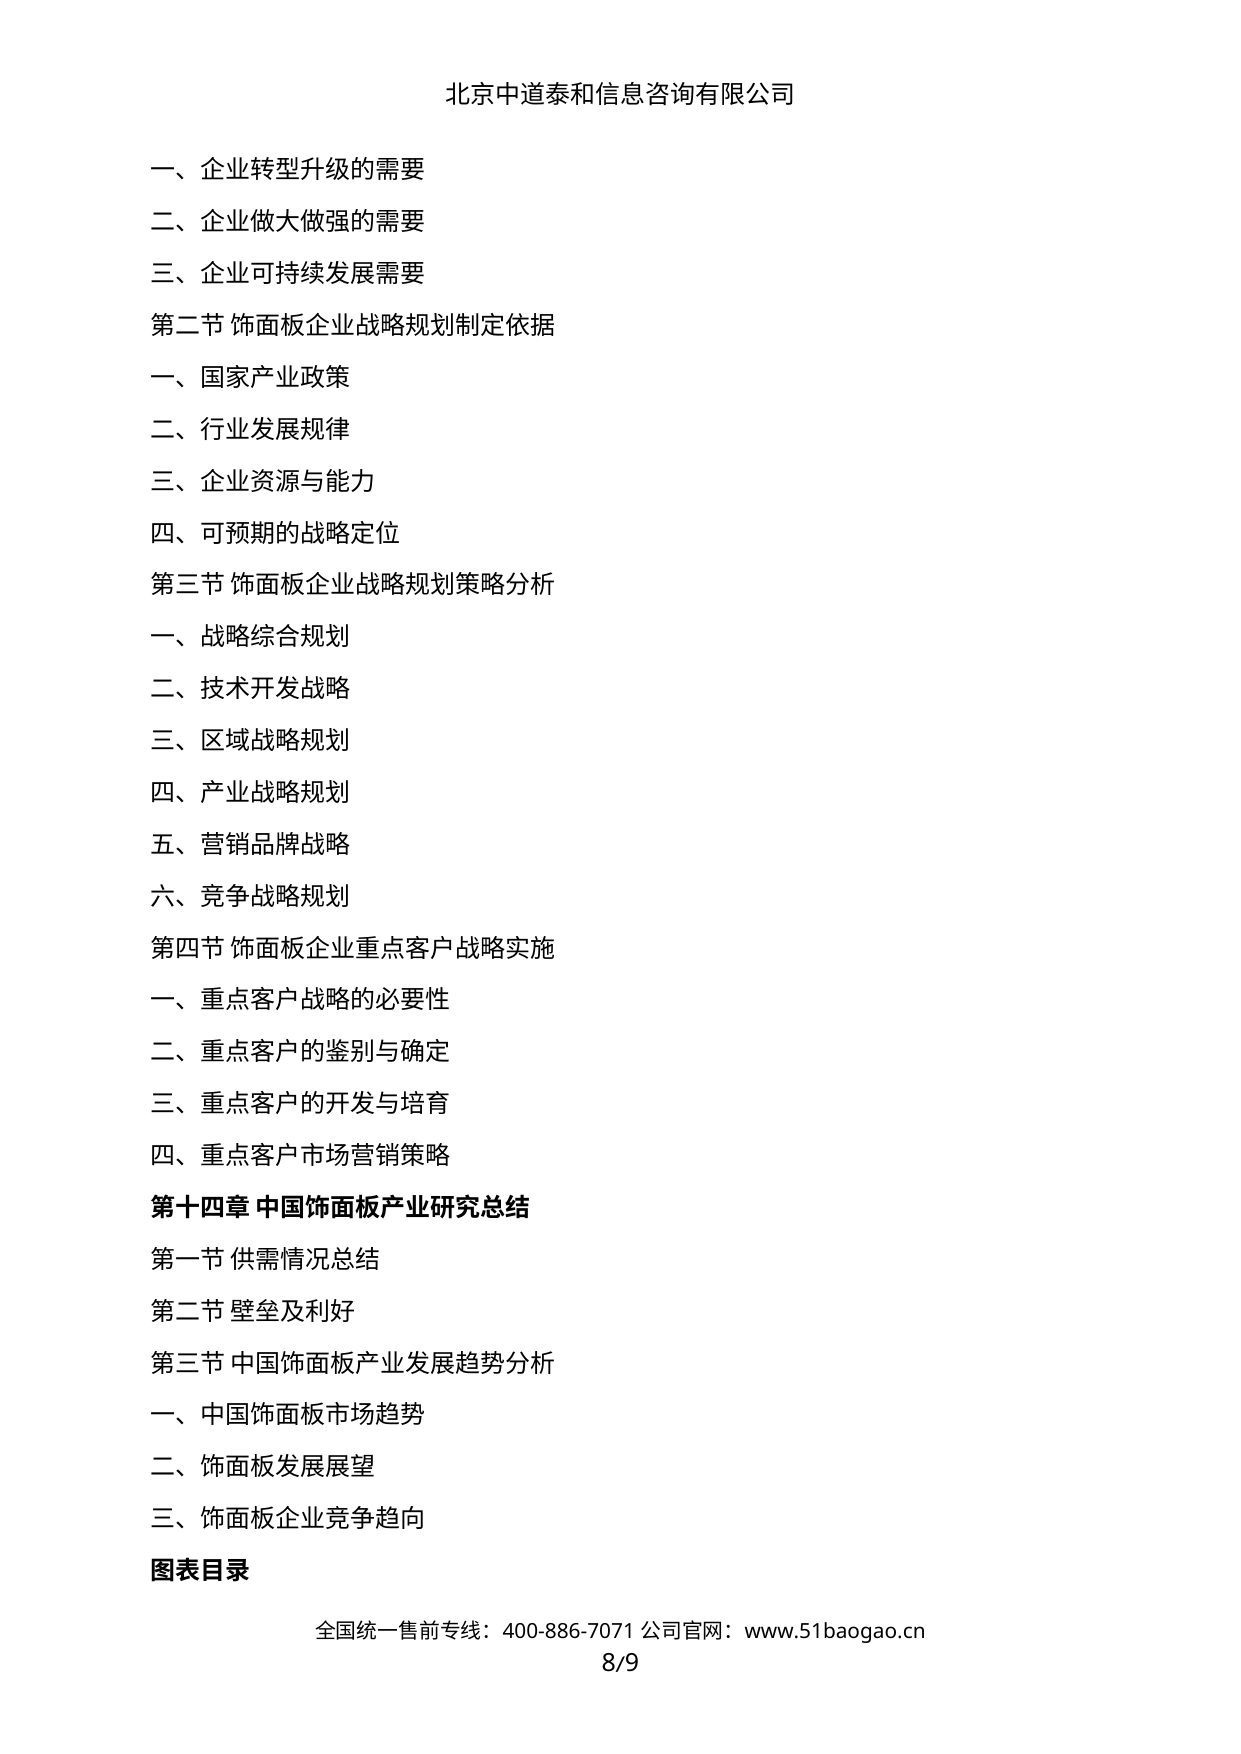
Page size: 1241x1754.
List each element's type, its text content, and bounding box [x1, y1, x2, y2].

text 第三节 饰面板企业战略规划策略分析 [150, 565, 1090, 601]
text 第十四章 中国饰面板产业研究总结 [150, 1187, 1090, 1224]
text 二、饰面板发展展望 [150, 1447, 1090, 1483]
text 三、企业资源与能力 [150, 461, 1090, 497]
text 二、技术开发战略 [150, 669, 1090, 705]
text 第三节 中国饰面板产业发展趋势分析 [150, 1343, 1090, 1379]
text 一、国家产业政策 [150, 357, 1090, 394]
text 四、可预期的战略定位 [150, 513, 1090, 549]
text 一、重点客户战略的必要性 [150, 980, 1090, 1016]
text 五、营销品牌战略 [150, 824, 1090, 861]
text 六、竞争战略规划 [150, 876, 1090, 912]
text 四、重点客户市场营销策略 [150, 1136, 1090, 1172]
text 一、企业转型升级的需要 [150, 150, 1090, 186]
text 二、行业发展规律 [150, 409, 1090, 446]
text 四、产业战略规划 [150, 772, 1090, 809]
text 三、企业可持续发展需要 [150, 254, 1090, 290]
text 二、企业做大做强的需要 [150, 202, 1090, 238]
text 一、战略综合规划 [150, 617, 1090, 653]
text 三、重点客户的开发与培育 [150, 1084, 1090, 1120]
text 图表目录 [150, 1551, 1090, 1587]
text 二、重点客户的鉴别与确定 [150, 1032, 1090, 1068]
text 第二节 壁垒及利好 [150, 1291, 1090, 1327]
text 第一节 供需情况总结 [150, 1239, 1090, 1276]
text 三、饰面板企业竞争趋向 [150, 1499, 1090, 1535]
text 第四节 饰面板企业重点客户战略实施 [150, 928, 1090, 964]
text 三、区域战略规划 [150, 721, 1090, 757]
text 一、中国饰面板市场趋势 [150, 1395, 1090, 1431]
text 第二节 饰面板企业战略规划制定依据 [150, 306, 1090, 342]
